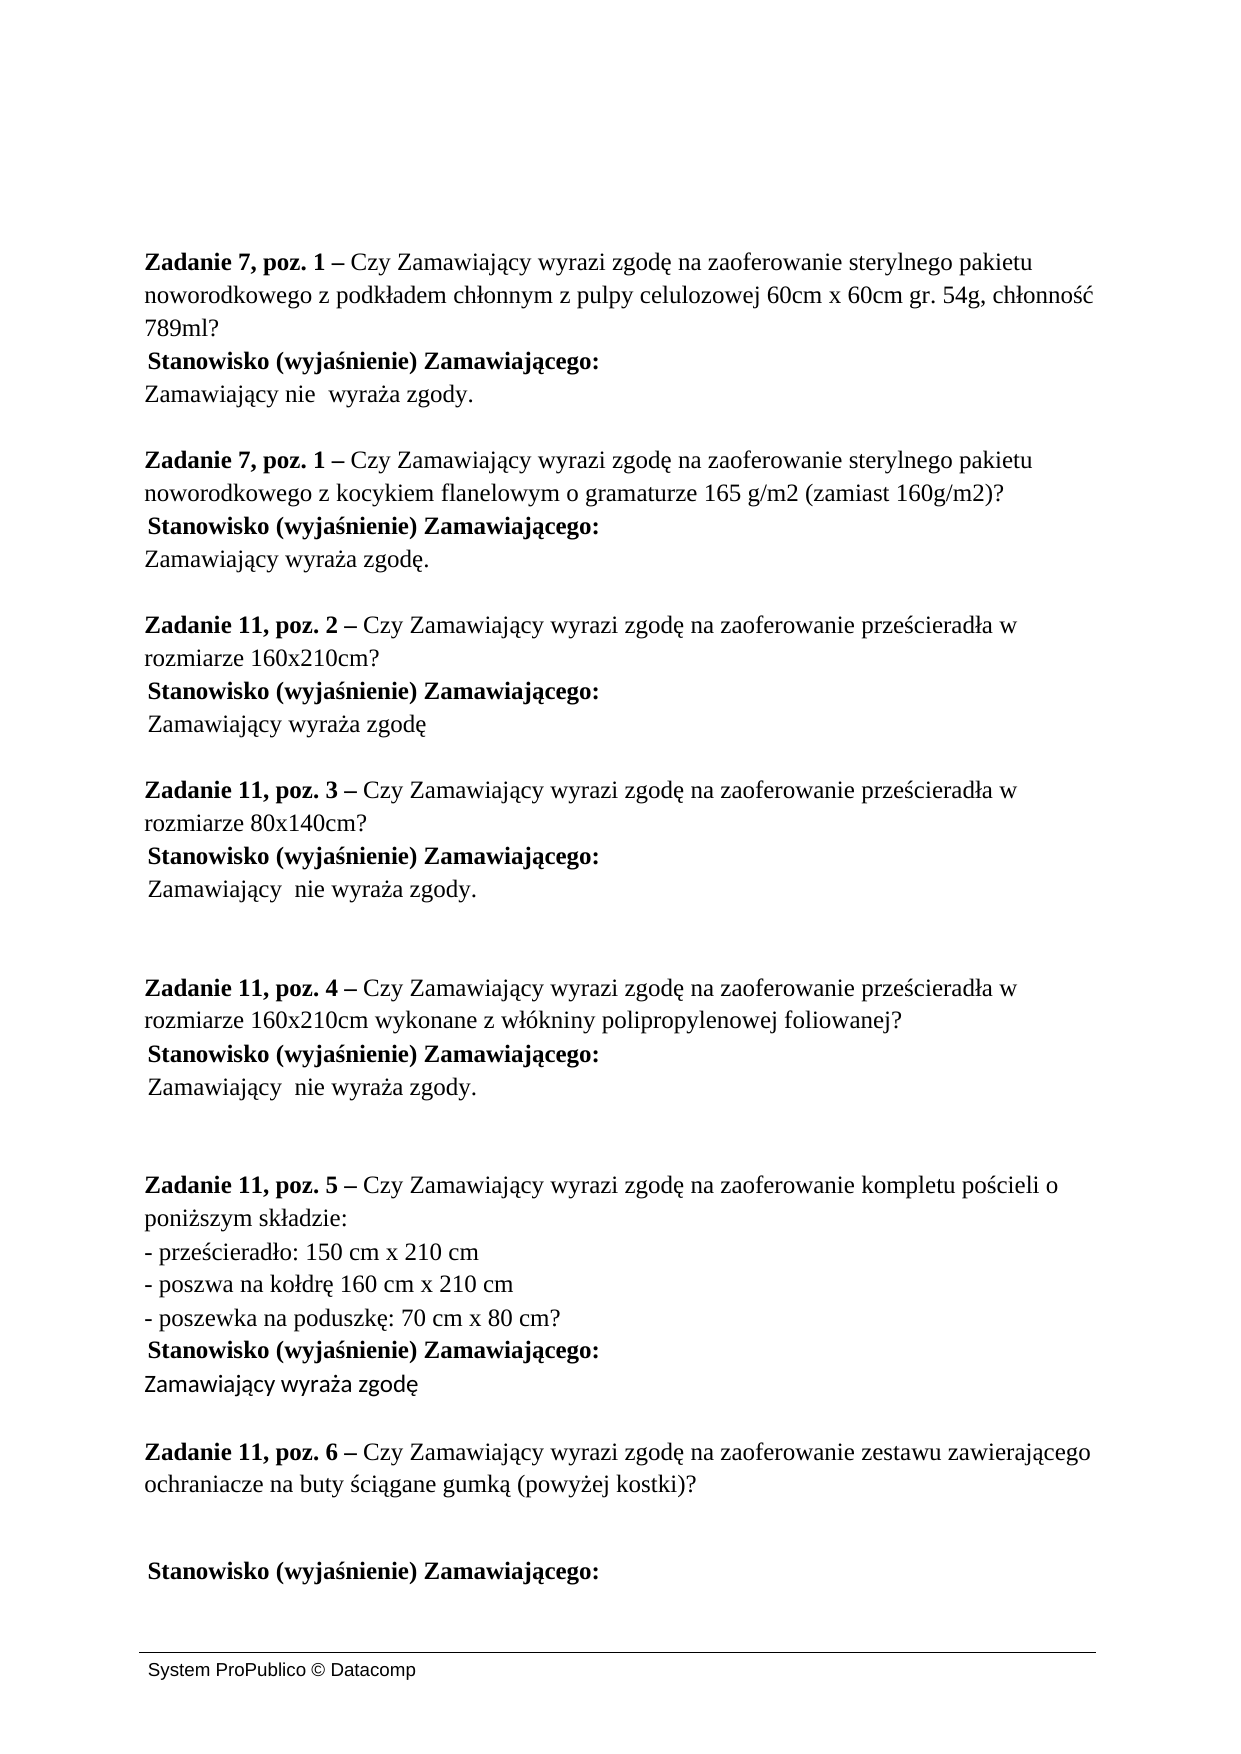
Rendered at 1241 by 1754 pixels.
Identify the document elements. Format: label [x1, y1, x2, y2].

table_cell [133, 148, 1107, 1589]
